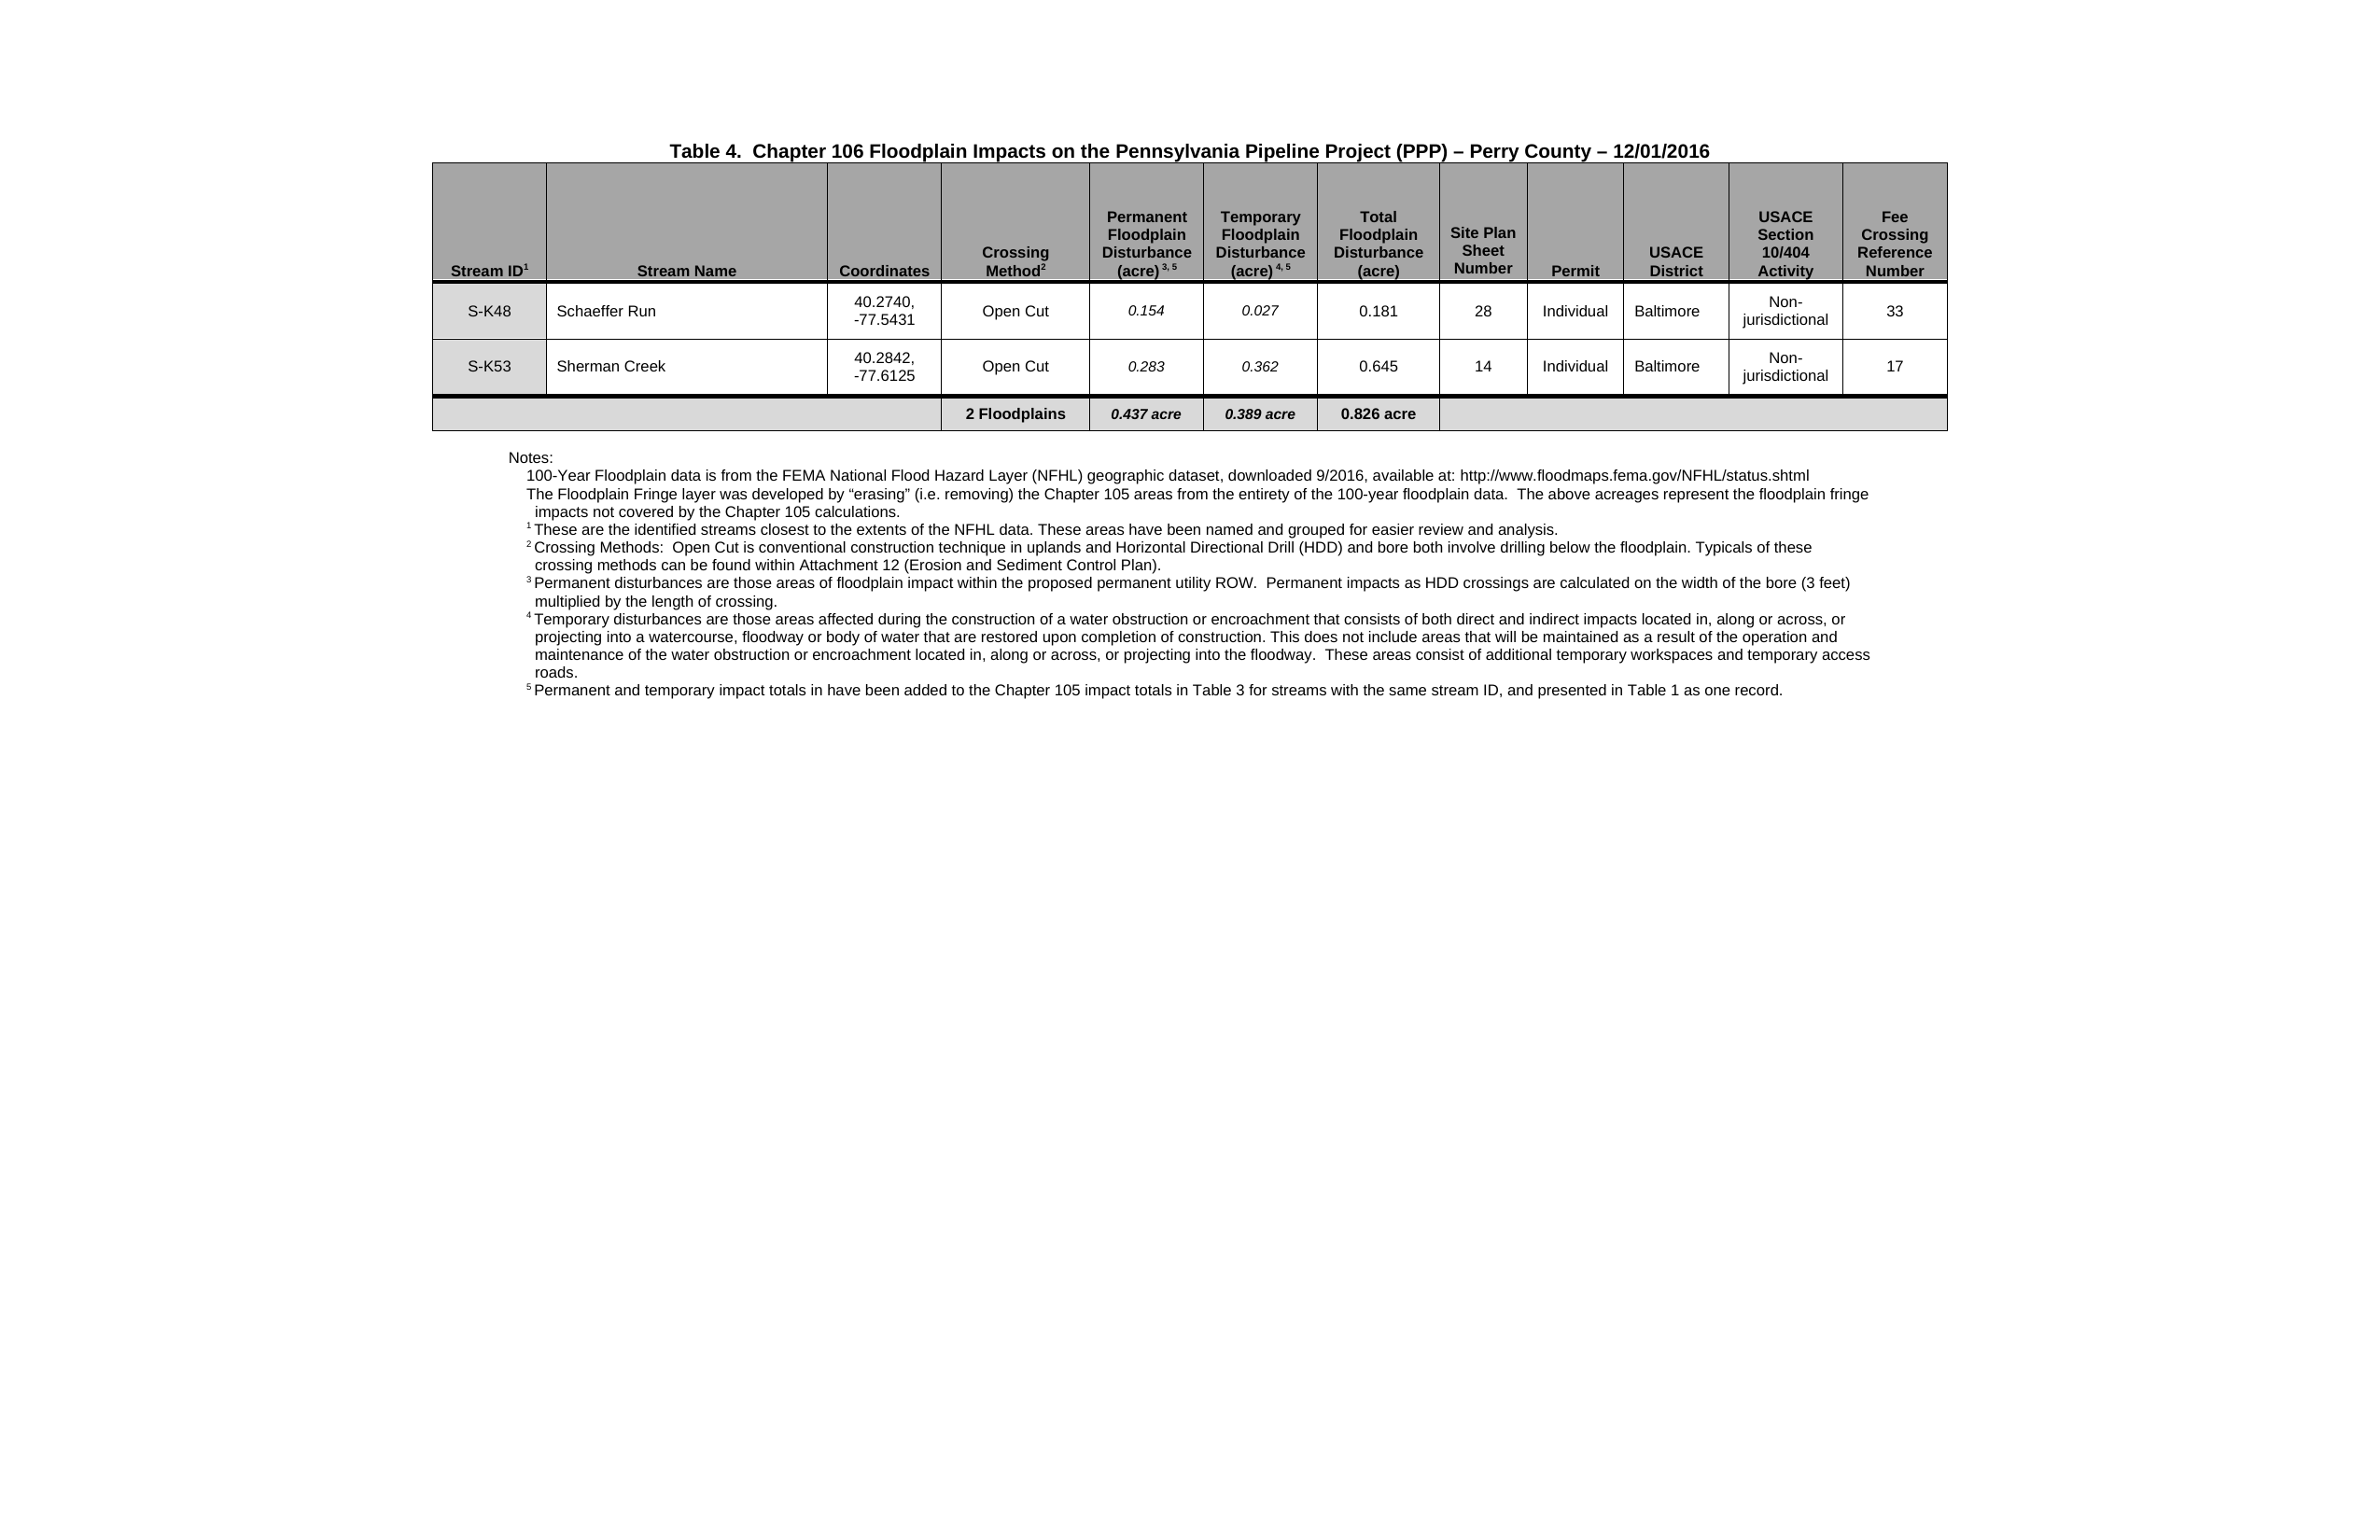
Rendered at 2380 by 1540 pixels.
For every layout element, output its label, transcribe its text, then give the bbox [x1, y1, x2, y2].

table_cell 0.389 acre [1204, 399, 1317, 430]
table_header Coordinates [828, 163, 941, 279]
table_cell Schaeffer Run [547, 284, 827, 338]
table_cell 2 Floodplains [942, 399, 1089, 430]
table_cell Individual [1528, 340, 1623, 394]
table_cell Non-jurisdictional [1729, 284, 1842, 338]
text 3 Permanent disturbances are those areas of floodplain impact within the proposed permanent utility ROW. Permanent impacts as HDD crossings are calculated on the width of the bore (3 feet) multiplied by the length of crossing. [526, 574, 1872, 609]
text Table 4. Chapter 106 Floodplain Impacts on the Pennsylvania Pipeline Project (PPP) – Perry County – 12/01/2016 [140, 140, 2240, 162]
table_cell 0.154 [1090, 284, 1203, 338]
table_cell 0.181 [1318, 284, 1439, 338]
table_cell 14 [1440, 340, 1527, 394]
table_cell 0.645 [1318, 340, 1439, 394]
text Notes: [508, 449, 1872, 467]
table_cell Baltimore [1624, 340, 1729, 394]
table_header Temporary Floodplain Disturbance (acre) 4, 5 [1204, 163, 1317, 279]
text 5 Permanent and temporary impact totals in have been added to the Chapter 105 impact totals in Table 3 for streams with the same stream ID, and presented in Table 1 as one record. [526, 681, 1872, 699]
table_cell 0.283 [1090, 340, 1203, 394]
table_cell [433, 399, 941, 430]
table_header Permit [1528, 163, 1623, 279]
table_cell 28 [1440, 284, 1527, 338]
table_cell 40.2740, -77.5431 [828, 284, 941, 338]
table_cell 33 [1843, 284, 1947, 338]
text 2 Crossing Methods: Open Cut is conventional construction technique in uplands and Horizontal Directional Drill (HDD) and bore both involve drilling below the floodplain. Typicals of these crossing methods can be found within Attachment 12 (Erosion and Sediment Control Plan). [526, 539, 1872, 574]
table_header USACE Section 10/404 Activity [1729, 163, 1842, 279]
table_header USACE District [1624, 163, 1729, 279]
table_cell S-K48 [433, 284, 546, 338]
text The Floodplain Fringe layer was developed by “erasing” (i.e. removing) the Chapter 105 areas from the entirety of the 100-year floodplain data. The above acreages represent the floodplain fringe impacts not covered by the Chapter 105 calculations. [526, 484, 1872, 521]
text 100-Year Floodplain data is from the FEMA National Flood Hazard Layer (NFHL) geographic dataset, downloaded 9/2016, available at: http://www.floodmaps.fema.gov/NFHL/status.shtml [526, 467, 1872, 484]
table_header Site Plan Sheet Number [1440, 163, 1527, 279]
text 1 These are the identified streams closest to the extents of the NFHL data. These areas have been named and grouped for easier review and analysis. [526, 521, 1872, 539]
table_header Total Floodplain Disturbance (acre) [1318, 163, 1439, 279]
table_header Fee Crossing Reference Number [1843, 163, 1947, 279]
table_header Crossing Method2 [942, 163, 1089, 279]
table_cell Open Cut [942, 340, 1089, 394]
table_header Stream ID1 [433, 163, 546, 279]
table_cell 0.437 acre [1090, 399, 1203, 430]
table_cell 0.826 acre [1318, 399, 1439, 430]
table_cell [1440, 399, 1947, 430]
table_cell 0.027 [1204, 284, 1317, 338]
table_cell Non-jurisdictional [1729, 340, 1842, 394]
table_cell 17 [1843, 340, 1947, 394]
table_cell Individual [1528, 284, 1623, 338]
table_header Permanent Floodplain Disturbance (acre) 3, 5 [1090, 163, 1203, 279]
table_cell S-K53 [433, 340, 546, 394]
table_cell Open Cut [942, 284, 1089, 338]
table_cell 40.2842, -77.6125 [828, 340, 941, 394]
table_cell Baltimore [1624, 284, 1729, 338]
table_cell 0.362 [1204, 340, 1317, 394]
text 4 Temporary disturbances are those areas affected during the construction of a water obstruction or encroachment that consists of both direct and indirect impacts located in, along or across, or projecting into a watercourse, floodway or body of water that are restored upon completion of construction. This does not include areas that will be maintained as a result of the operation and maintenance of the water obstruction or encroachment located in, along or across, or projecting into the floodway. These areas consist of additional temporary workspaces and temporary access roads. [526, 609, 1872, 681]
table_header Stream Name [547, 163, 827, 279]
table_cell Sherman Creek [547, 340, 827, 394]
